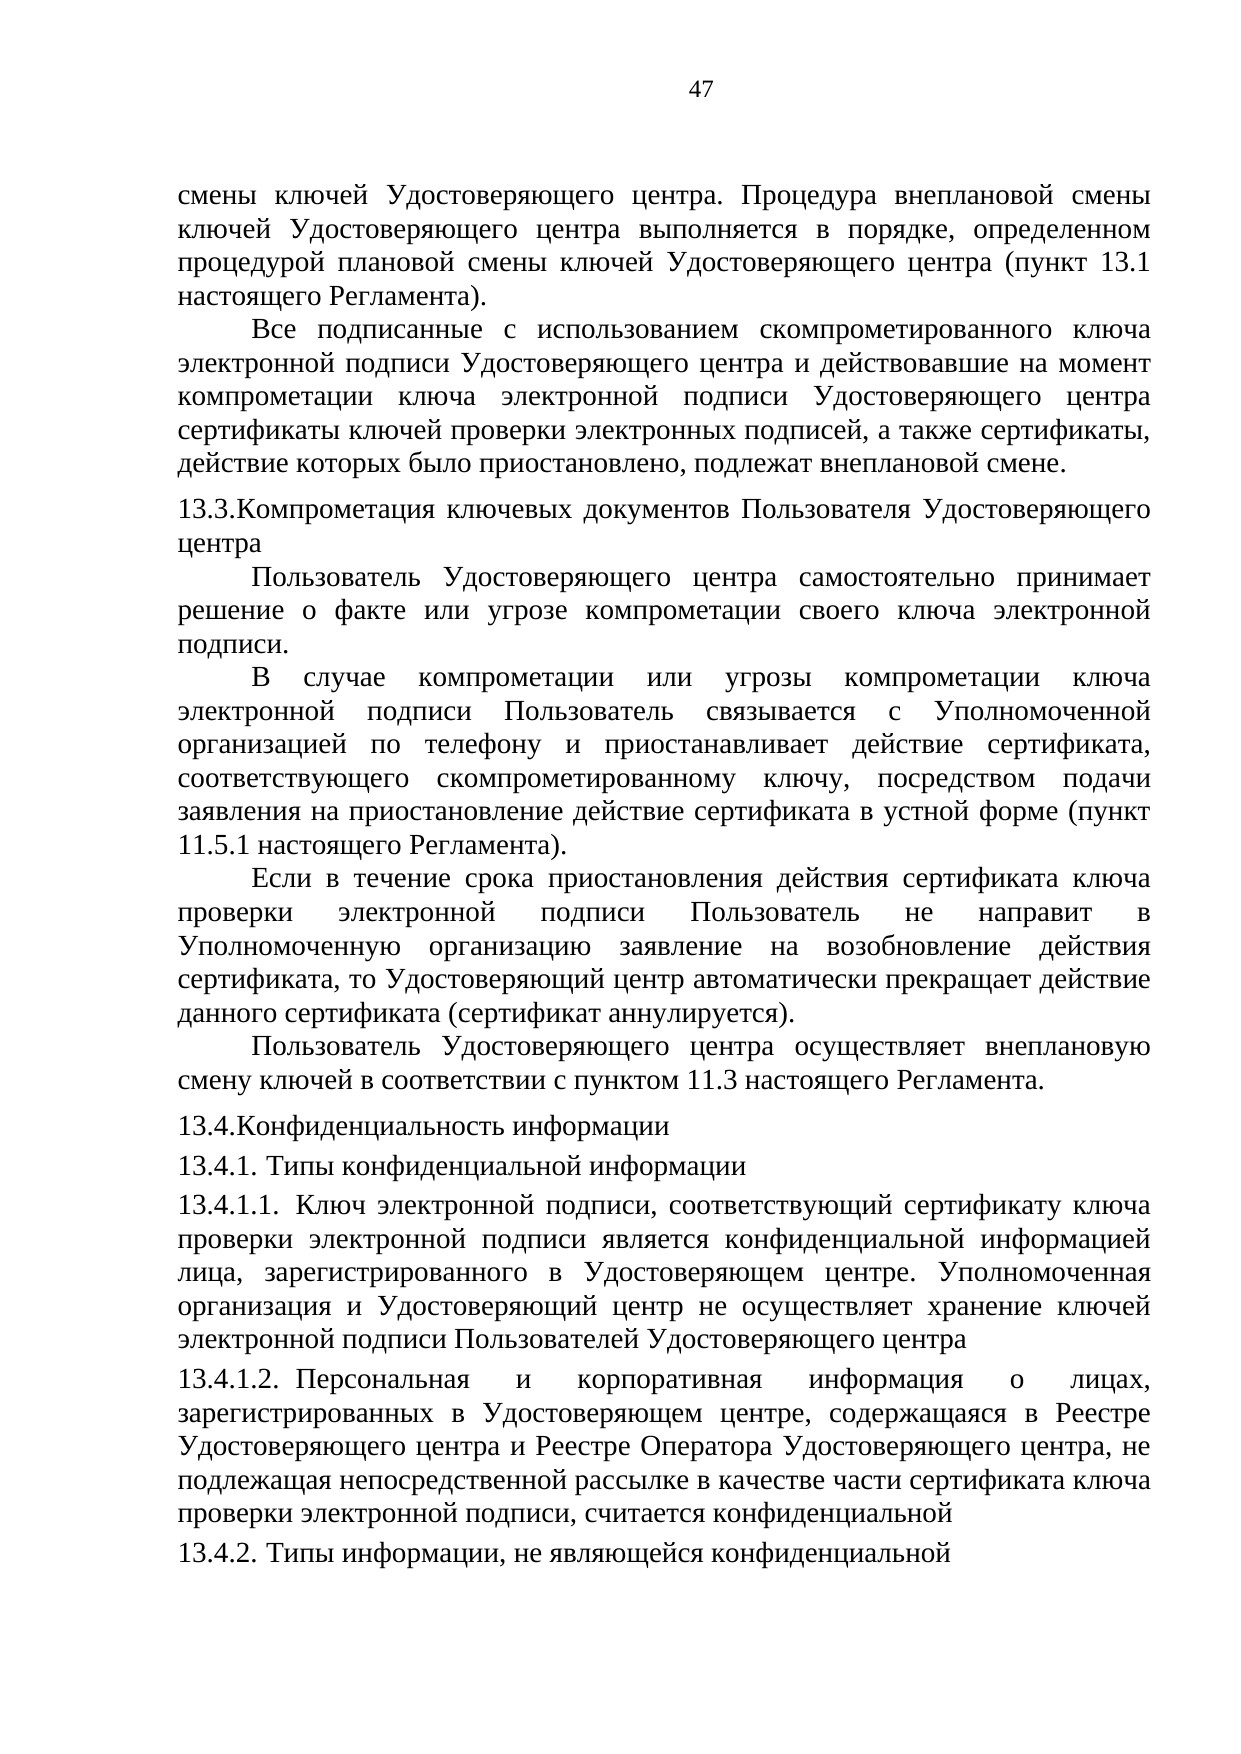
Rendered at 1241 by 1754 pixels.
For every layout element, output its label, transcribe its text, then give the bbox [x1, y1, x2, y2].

subtitle Типы информации, не являющейся конфиденциальной [177, 1535, 1152, 1569]
subtitle Ключ электронной подписи, соответствующий сертификату ключа проверки электронной подписи является конфиденциальной информацией лица, зарегистрированного в Удостоверяющем центре. Уполномоченная организация и Удостоверяющий центр не осуществляет хранение ключей электронной подписи Пользователей Удостоверяющего центра [177, 1187, 1152, 1355]
subtitle Конфиденциальность информации [177, 1108, 1152, 1141]
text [177, 177, 1152, 311]
text Пользователь Удостоверяющего центра осуществляет внеплановую смену ключей в соответствии с пунктом 11.3 настоящего Регламента. [177, 1028, 1152, 1095]
subtitle Персональная и корпоративная информация о лицах, зарегистрированных в Удостоверяющем центре, содержащаяся в Реестре Удостоверяющего центра и Реестре Оператора Удостоверяющего центра, не подлежащая непосредственной рассылке в качестве части сертификата ключа проверки электронной подписи, считается конфиденциальной [177, 1361, 1152, 1529]
text В случае компрометации или угрозы компрометации ключа электронной подписи Пользователь связывается с Уполномоченной организацией по телефону и приостанавливает действие сертификата, соответствующего скомпрометированному ключу, посредством подачи заявления на приостановление действие сертификата в устной форме (пункт 11.5.1 настоящего Регламента). [177, 659, 1152, 861]
subtitle Компрометация ключевых документов Пользователя Удостоверяющего центра [177, 492, 1152, 559]
text Пользователь Удостоверяющего центра самостоятельно принимает решение о факте или угрозе компрометации своего ключа электронной подписи. [177, 559, 1152, 659]
text Все подписанные с использованием скомпрометированного ключа электронной подписи Удостоверяющего центра и действовавшие на момент компрометации ключа электронной подписи Удостоверяющего центра сертификаты ключей проверки электронных подписей, а также сертификаты, действие которых было приостановлено, подлежат внеплановой смене. [177, 311, 1152, 479]
text Если в течение срока приостановления действия сертификата ключа проверки электронной подписи Пользователь не направит в Уполномоченную организацию заявление на возобновление действия сертификата, то Удостоверяющий центр автоматически прекращает действие данного сертификата (сертификат аннулируется). [177, 861, 1152, 1028]
subtitle Типы конфиденциальной информации [177, 1148, 1152, 1181]
